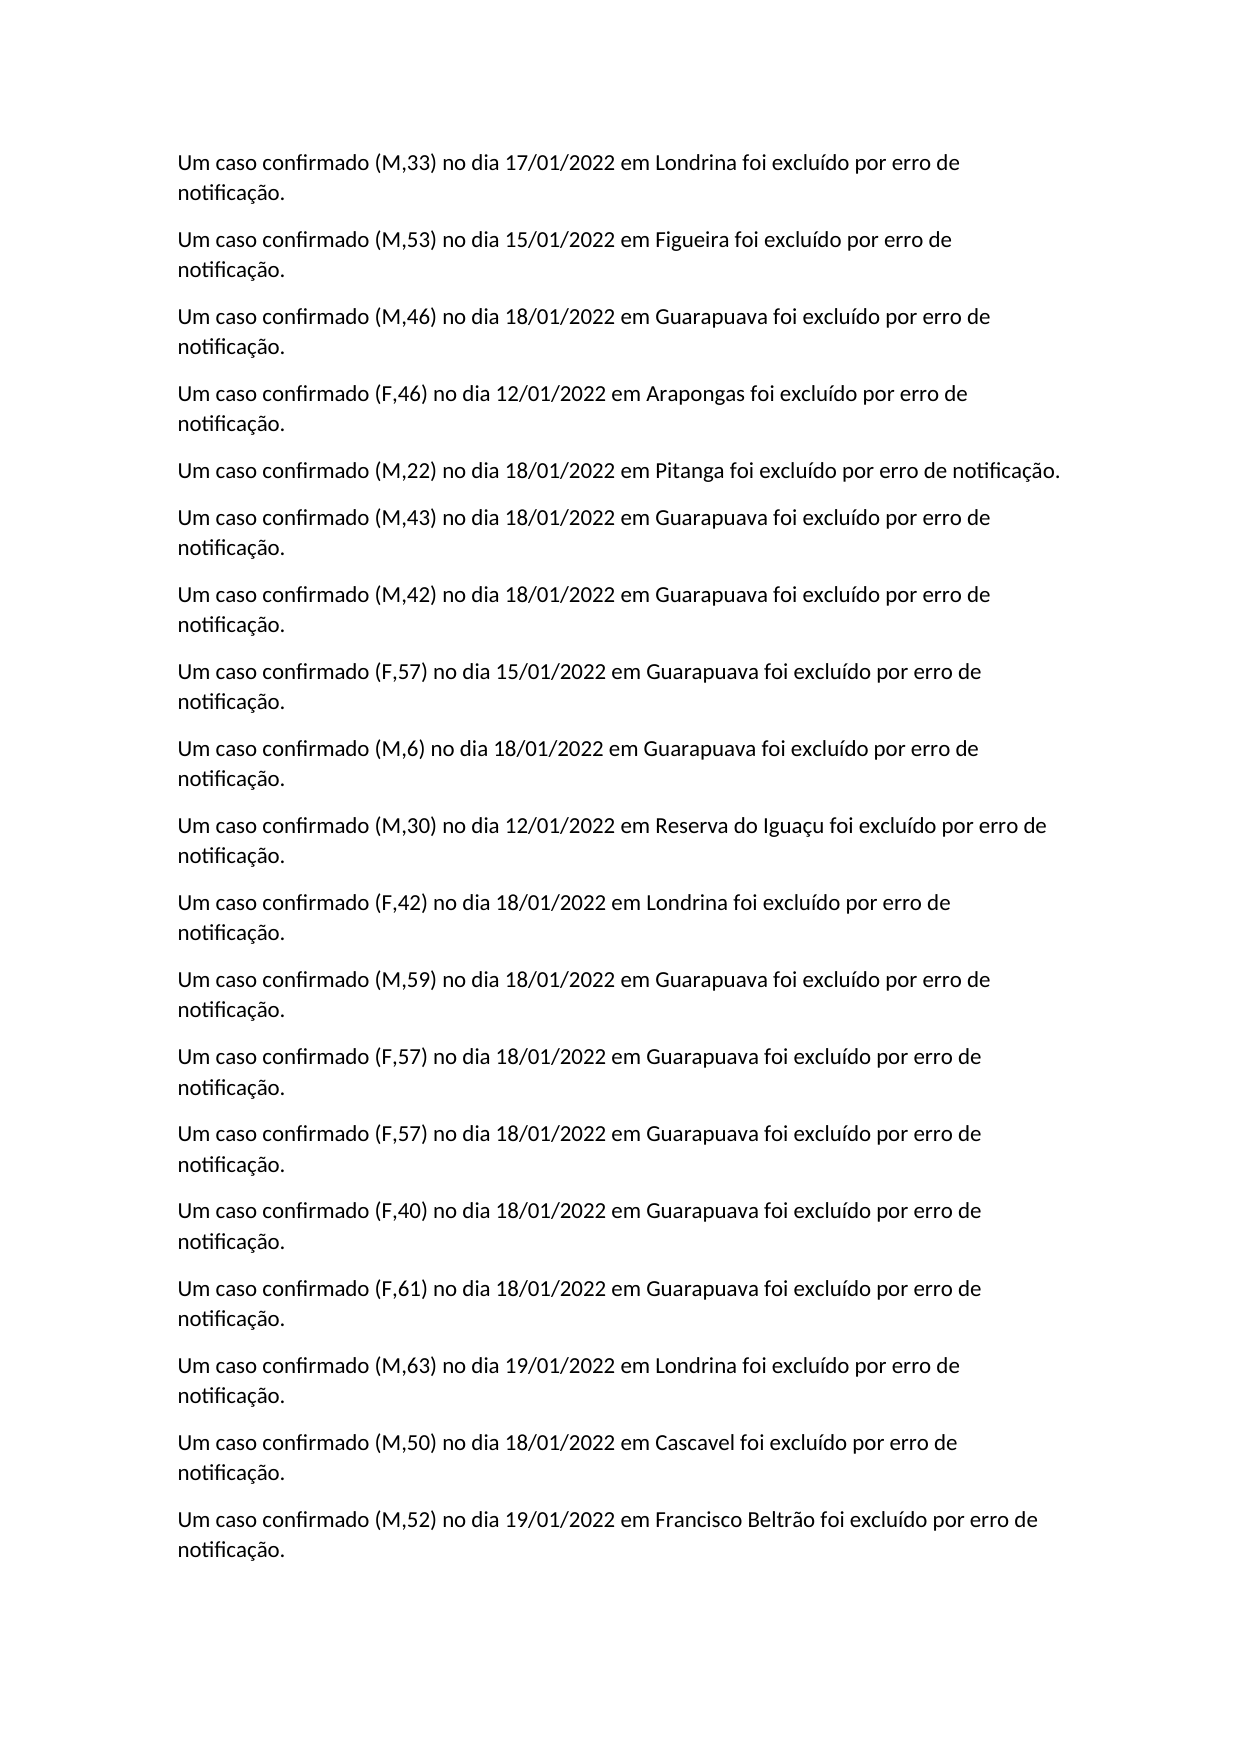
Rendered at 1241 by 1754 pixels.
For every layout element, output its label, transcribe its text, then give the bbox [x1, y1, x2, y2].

text Um caso confirmado (M,59) no dia 18/01/2022 em Guarapuava foi excluído por erro de notificação. [177, 965, 1063, 1023]
text Um caso confirmado (M,6) no dia 18/01/2022 em Guarapuava foi excluído por erro de notificação. [177, 734, 1063, 792]
text Um caso confirmado (M,63) no dia 19/01/2022 em Londrina foi excluído por erro de notificação. [177, 1351, 1063, 1409]
text Um caso confirmado (M,22) no dia 18/01/2022 em Pitanga foi excluído por erro de notificação. [177, 456, 1063, 484]
text Um caso confirmado (M,30) no dia 12/01/2022 em Reserva do Iguaçu foi excluído por erro de notificação. [177, 811, 1063, 869]
text Um caso confirmado (F,61) no dia 18/01/2022 em Guarapuava foi excluído por erro de notificação. [177, 1274, 1063, 1332]
text Um caso confirmado (M,50) no dia 18/01/2022 em Cascavel foi excluído por erro de notificação. [177, 1428, 1063, 1486]
text Um caso confirmado (F,57) no dia 15/01/2022 em Guarapuava foi excluído por erro de notificação. [177, 657, 1063, 715]
text Um caso confirmado (F,46) no dia 12/01/2022 em Arapongas foi excluído por erro de notificação. [177, 379, 1063, 437]
text Um caso confirmado (M,33) no dia 17/01/2022 em Londrina foi excluído por erro de notificação. [177, 148, 1063, 206]
text Um caso confirmado (F,57) no dia 18/01/2022 em Guarapuava foi excluído por erro de notificação. [177, 1119, 1063, 1178]
text Um caso confirmado (M,53) no dia 15/01/2022 em Figueira foi excluído por erro de notificação. [177, 225, 1063, 283]
text Um caso confirmado (M,43) no dia 18/01/2022 em Guarapuava foi excluído por erro de notificação. [177, 503, 1063, 561]
text Um caso confirmado (F,57) no dia 18/01/2022 em Guarapuava foi excluído por erro de notificação. [177, 1042, 1063, 1101]
text Um caso confirmado (M,52) no dia 19/01/2022 em Francisco Beltrão foi excluído por erro de notificação. [177, 1505, 1063, 1563]
text Um caso confirmado (M,42) no dia 18/01/2022 em Guarapuava foi excluído por erro de notificação. [177, 580, 1063, 638]
text Um caso confirmado (F,40) no dia 18/01/2022 em Guarapuava foi excluído por erro de notificação. [177, 1197, 1063, 1255]
text Um caso confirmado (M,46) no dia 18/01/2022 em Guarapuava foi excluído por erro de notificação. [177, 302, 1063, 360]
text Um caso confirmado (F,42) no dia 18/01/2022 em Londrina foi excluído por erro de notificação. [177, 888, 1063, 946]
